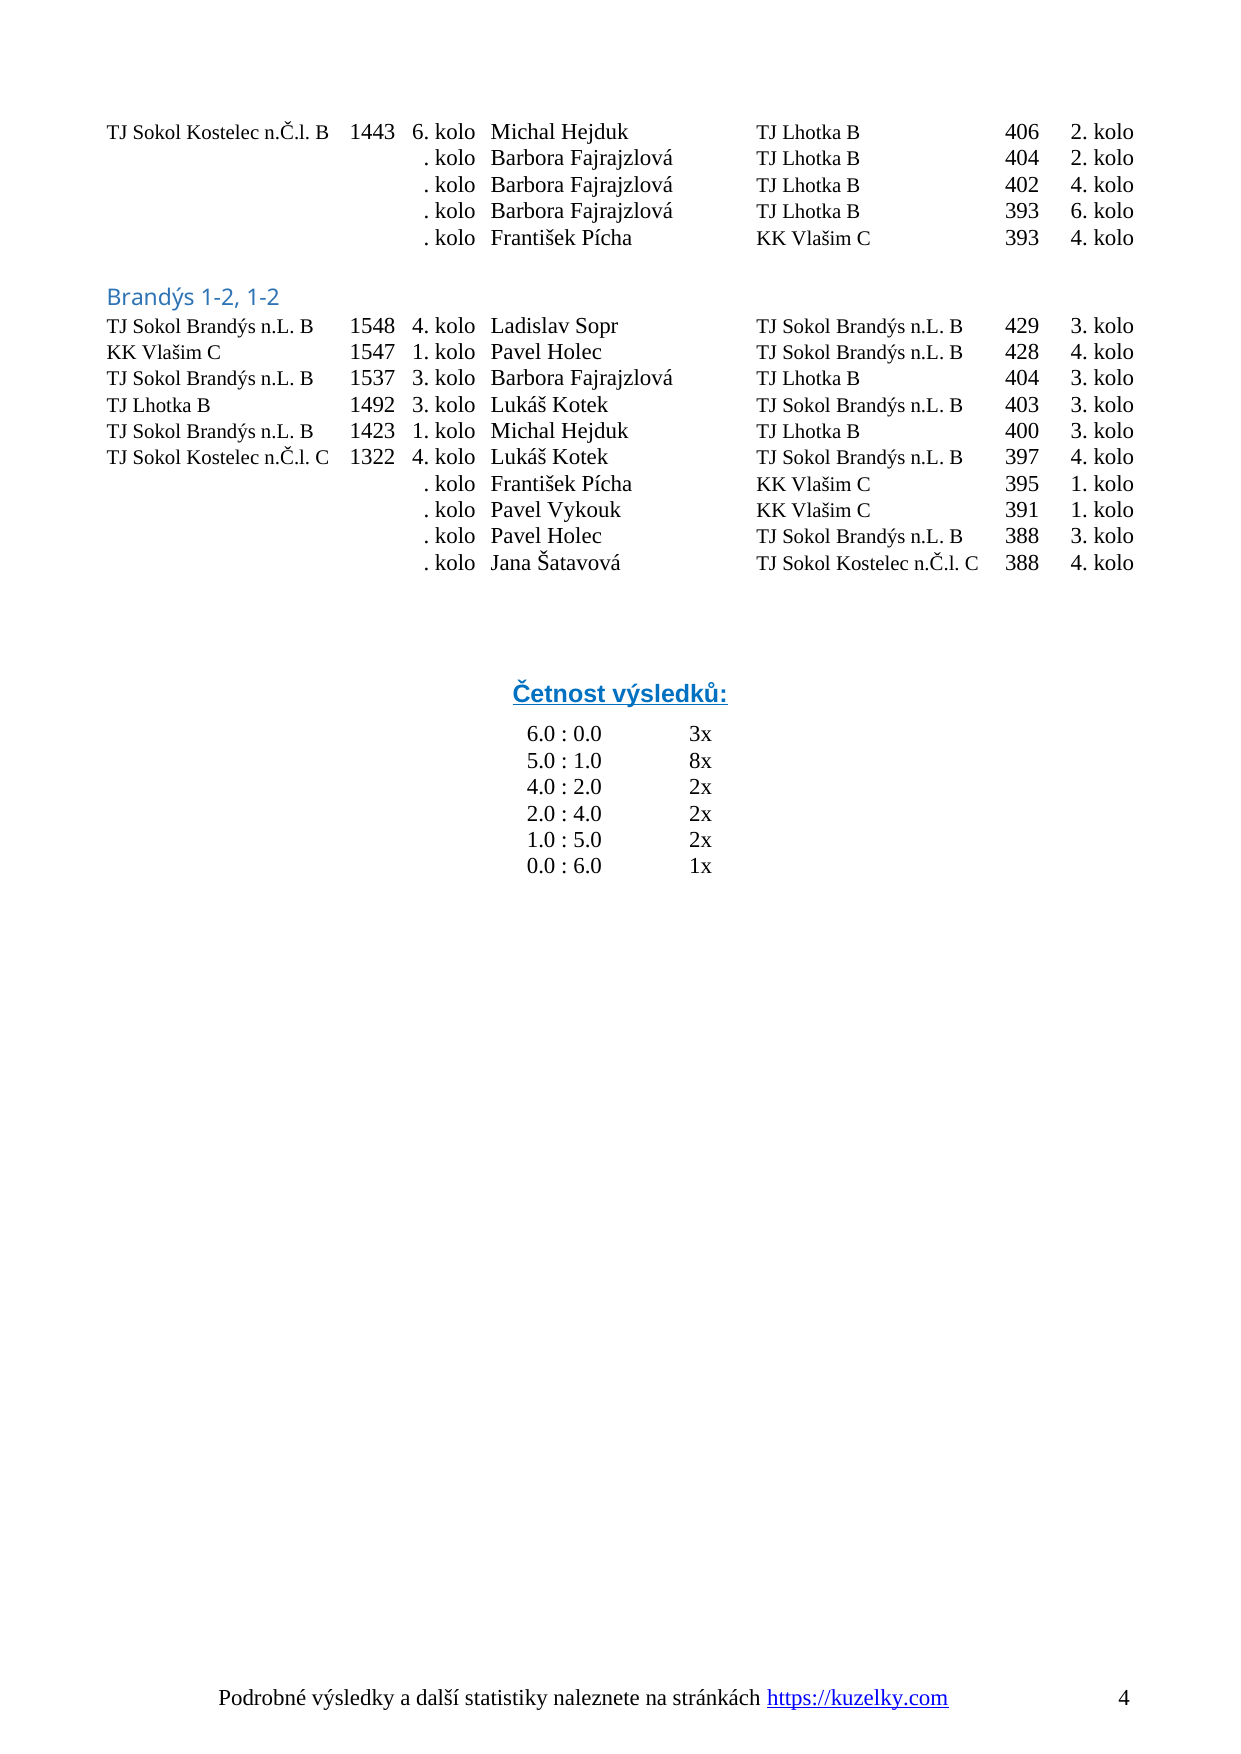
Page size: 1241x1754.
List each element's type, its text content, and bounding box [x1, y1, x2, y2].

text 2.0 : 4.0 2x [106, 799, 1134, 826]
text . kolo Pavel Vykouk KK Vlašim C 391 1. kolo [106, 496, 1134, 522]
text TJ Sokol Brandýs n.L. B 1423 1. kolo Michal Hejduk TJ Lhotka B 400 3. kolo [106, 417, 1134, 443]
text 0.0 : 6.0 1x [106, 852, 1134, 879]
text TJ Sokol Brandýs n.L. B 1537 3. kolo Barbora Fajrajzlová TJ Lhotka B 404 3. kolo [106, 364, 1134, 391]
text . kolo František Pícha KK Vlašim C 393 4. kolo [106, 223, 1134, 250]
text KK Vlašim C 1547 1. kolo Pavel Holec TJ Sokol Brandýs n.L. B 428 4. kolo [106, 338, 1134, 364]
text . kolo Barbora Fajrajzlová TJ Lhotka B 404 2. kolo [106, 144, 1134, 171]
subtitle Brandýs 1-2, 1-2 [106, 280, 1134, 312]
text . kolo Barbora Fajrajzlová TJ Lhotka B 402 4. kolo [106, 171, 1134, 197]
text TJ Sokol Kostelec n.Č.l. C 1322 4. kolo Lukáš Kotek TJ Sokol Brandýs n.L. B 397 4. kolo [106, 443, 1134, 470]
text . kolo Barbora Fajrajzlová TJ Lhotka B 393 6. kolo [106, 197, 1134, 223]
text 6.0 : 0.0 3x [106, 721, 1134, 747]
text TJ Sokol Kostelec n.Č.l. B 1443 6. kolo Michal Hejduk TJ Lhotka B 406 2. kolo [106, 118, 1134, 144]
text . kolo František Pícha KK Vlašim C 395 1. kolo [106, 470, 1134, 496]
text . kolo Pavel Holec TJ Sokol Brandýs n.L. B 388 3. kolo [106, 522, 1134, 549]
text 5.0 : 1.0 8x [106, 747, 1134, 773]
text TJ Lhotka B 1492 3. kolo Lukáš Kotek TJ Sokol Brandýs n.L. B 403 3. kolo [106, 391, 1134, 417]
text 4.0 : 2.0 2x [106, 773, 1134, 799]
text Četnost výsledků: [94, 679, 1145, 708]
text 1.0 : 5.0 2x [106, 826, 1134, 852]
text . kolo Jana Šatavová TJ Sokol Kostelec n.Č.l. C 388 4. kolo [106, 549, 1134, 575]
text TJ Sokol Brandýs n.L. B 1548 4. kolo Ladislav Sopr TJ Sokol Brandýs n.L. B 429 3. kolo [106, 312, 1134, 338]
